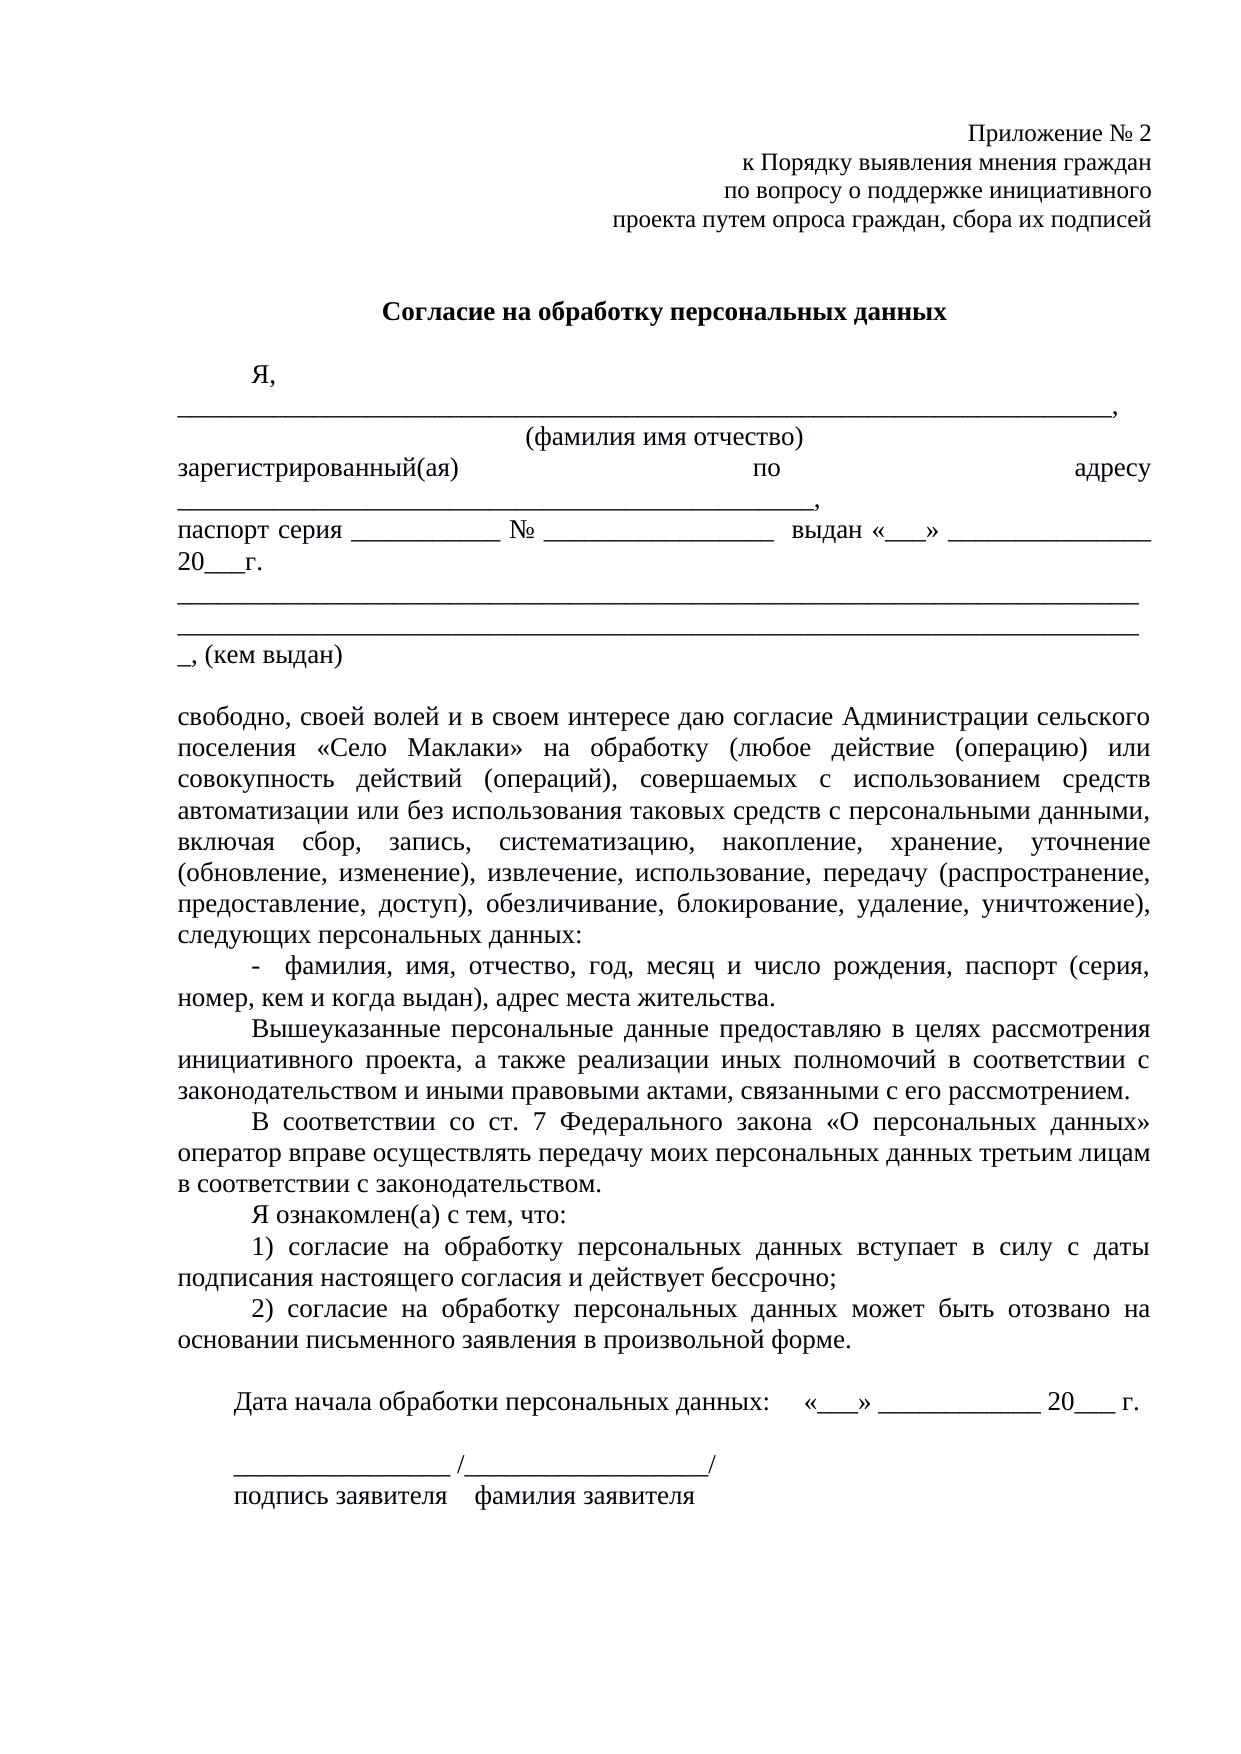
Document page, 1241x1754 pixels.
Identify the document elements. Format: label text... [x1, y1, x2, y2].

text ________________ /__________________/ [177, 1448, 1152, 1479]
text подпись заявителя фамилия заявителя [177, 1479, 1152, 1510]
text проекта путем опроса граждан, сбора их подписей [177, 204, 1152, 233]
text _______________________________________________________________________________________________________________________________________________, (кем выдан) [177, 576, 1152, 669]
text к Порядку выявления мнения граждан [177, 147, 1152, 176]
text по вопросу о поддержке инициативного [177, 176, 1152, 204]
text Я ознакомлен(а) с тем, что: [177, 1199, 1152, 1230]
text 1) согласие на обработку персональных данных вступает в силу с даты подписания настоящего согласия и действует бессрочно; [177, 1230, 1152, 1292]
text (фамилия имя отчество) [177, 420, 1152, 451]
text 2) согласие на обработку персональных данных может быть отозвано на основании письменного заявления в произвольной форме. [177, 1292, 1152, 1354]
text зарегистрированный(ая) по адресу _______________________________________________, [177, 451, 1152, 513]
text Вышеуказанные персональные данные предоставляю в целях рассмотрения инициативного проекта, а также реализации иных полномочий в соответствии с законодательством и иными правовыми актами, связанными с его рассмотрением. [177, 1012, 1152, 1105]
text - фамилия, имя, отчество, год, месяц и число рождения, паспорт (серия, номер, кем и когда выдан), адрес места жительства. [177, 949, 1152, 1012]
text Приложение № 2 [177, 118, 1152, 147]
text Я, _____________________________________________________________________, [177, 358, 1152, 420]
text свободно, своей волей и в своем интересе даю согласие Администрации сельского поселения «Село Маклаки» на обработку (любое действие (операцию) или совокупность действий (операций), совершаемых с использованием средств автоматизации или без использования таковых средств с персональными данными, включая сбор, запись, систематизацию, накопление, хранение, уточнение (обновление, изменение), извлечение, использование, передачу (распространение, предоставление, доступ), обезличивание, блокирование, удаление, уничтожение), следующих персональных данных: [177, 700, 1152, 949]
text Согласие на обработку персональных данных [177, 295, 1152, 327]
text В соответствии со ст. 7 Федерального закона «О персональных данных» оператор вправе осуществлять передачу моих персональных данных третьим лицам в соответствии с законодательством. [177, 1105, 1152, 1199]
text Дата начала обработки персональных данных: «___» ____________ 20___ г. [177, 1386, 1152, 1417]
text паспорт серия ___________ № _________________ выдан «___» _______________ 20___г. [177, 513, 1152, 576]
